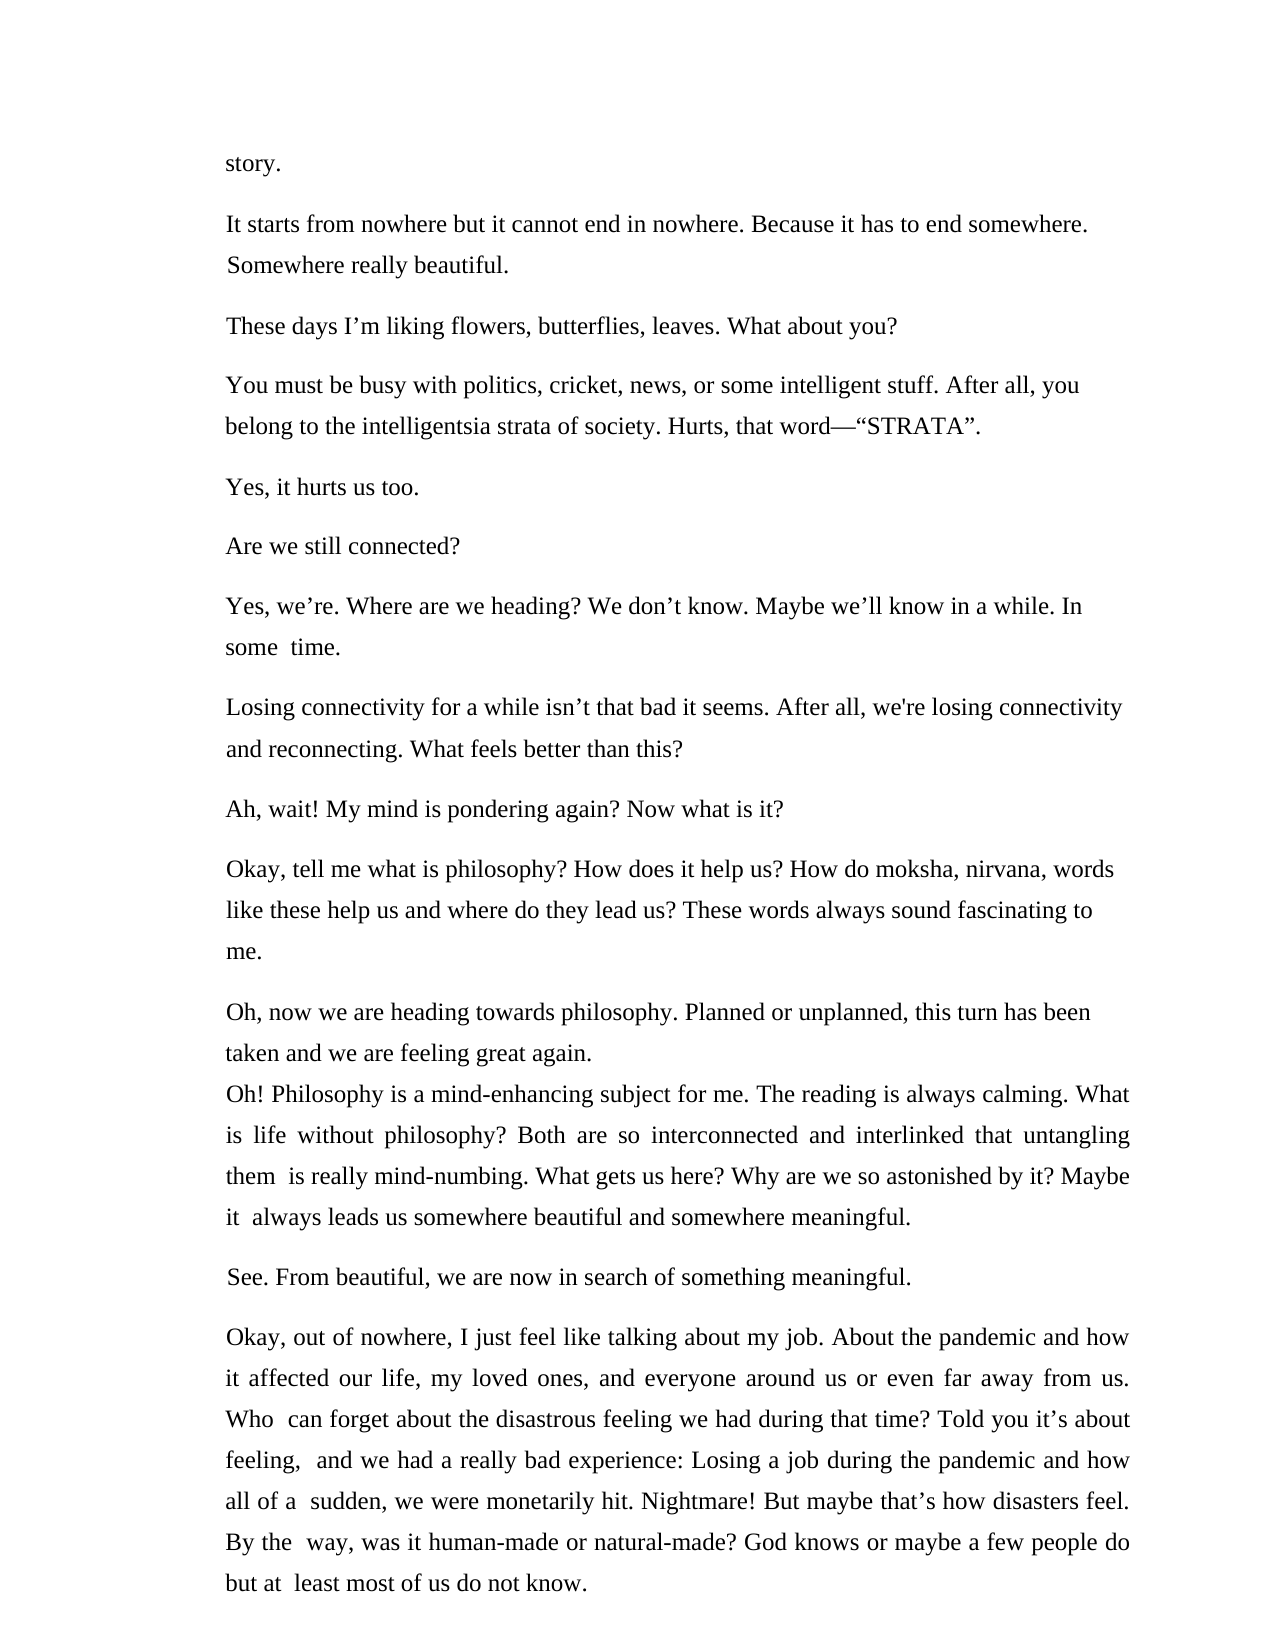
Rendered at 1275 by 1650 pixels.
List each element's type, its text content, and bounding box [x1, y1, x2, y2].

text Are we still connected? [225, 531, 1167, 560]
text It starts from nowhere but it cannot end in nowhere. Because it has to end somewhere. Somewhere really beautiful. [226, 209, 1131, 278]
text Yes, it hurts us too. [225, 472, 1167, 501]
text Oh! Philosophy is a mind-enhancing subject for me. The reading is always calming. What is life without philosophy? Both are so interconnected and interlinked that untangling them is really mind-numbing. What gets us here? Why are we so astonished by it? Maybe it always leads us somewhere beautiful and somewhere meaningful. [226, 1079, 1131, 1231]
text See. From beautiful, we are now in search of something meaningful. [227, 1262, 1167, 1291]
text Okay, tell me what is philosophy? How does it help us? How do moksha, nirvana, words like these help us and where do they lead us? These words always sound fascinating to me. [226, 854, 1131, 964]
text Losing connectivity for a while isn’t that bad it seems. After all, we're losing connectivity and reconnecting. What feels better than this? [226, 692, 1131, 762]
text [225, 148, 1131, 177]
text These days I’m liking flowers, butterflies, leaves. What about you? [226, 311, 1167, 339]
text Oh, now we are heading towards philosophy. Planned or unplanned, this turn has been taken and we are feeling great again. [225, 997, 1131, 1067]
text Okay, out of nowhere, I just feel like talking about my job. About the pandemic and how it affected our life, my loved ones, and everyone around us or even far away from us. Who can forget about the disastrous feeling we had during that time? Told you it’s about feeling, and we had a really bad experience: Losing a job during the pandemic and how all of a sudden, we were monetarily hit. Nightmare! But maybe that’s how disasters feel. By the way, was it human-made or natural-made? God knows or maybe a few people do but at least most of us do not know. [225, 1322, 1131, 1597]
text You must be busy with politics, cricket, news, or some intelligent stuff. After all, you belong to the intelligentsia strata of society. Hurts, that word—“STRATA”. [225, 370, 1131, 440]
text Ah, wait! My mind is pondering again? Now what is it? [225, 794, 1167, 823]
text Yes, we’re. Where are we heading? We don’t know. Maybe we’ll know in a while. In some time. [225, 591, 1131, 661]
